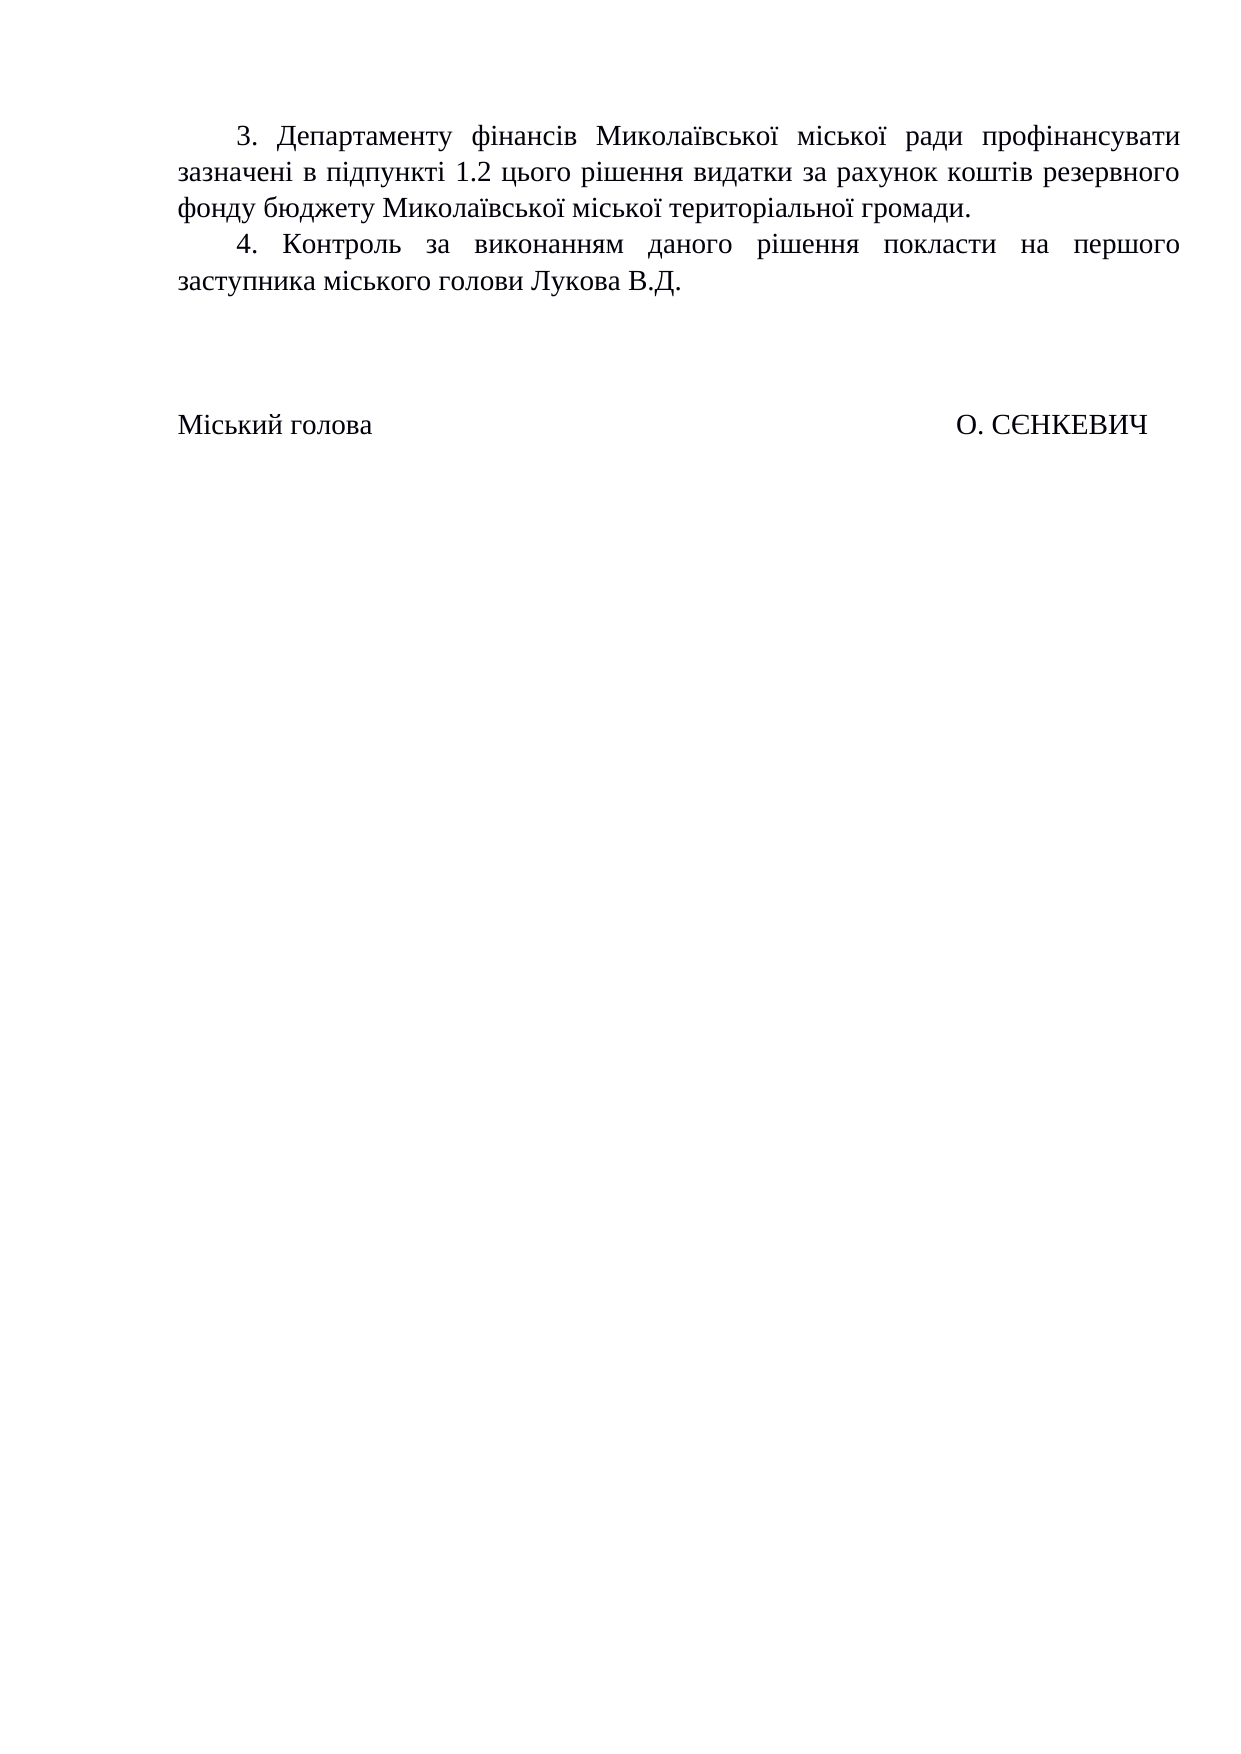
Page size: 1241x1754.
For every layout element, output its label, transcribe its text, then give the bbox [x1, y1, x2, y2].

text 3. Департаменту фінансів Миколаївської міської ради профінансувати зазначені в підпункті 1.2 цього рішення видатки за рахунок коштів резервного фонду бюджету Миколаївської міської територіальної громади. [177, 118, 1181, 224]
text Міський голова О. СЄНКЕВИЧ [177, 407, 1181, 441]
text 4. Контроль за виконанням даного рішення покласти на першого заступника міського голови Лукова В.Д. [177, 227, 1181, 296]
